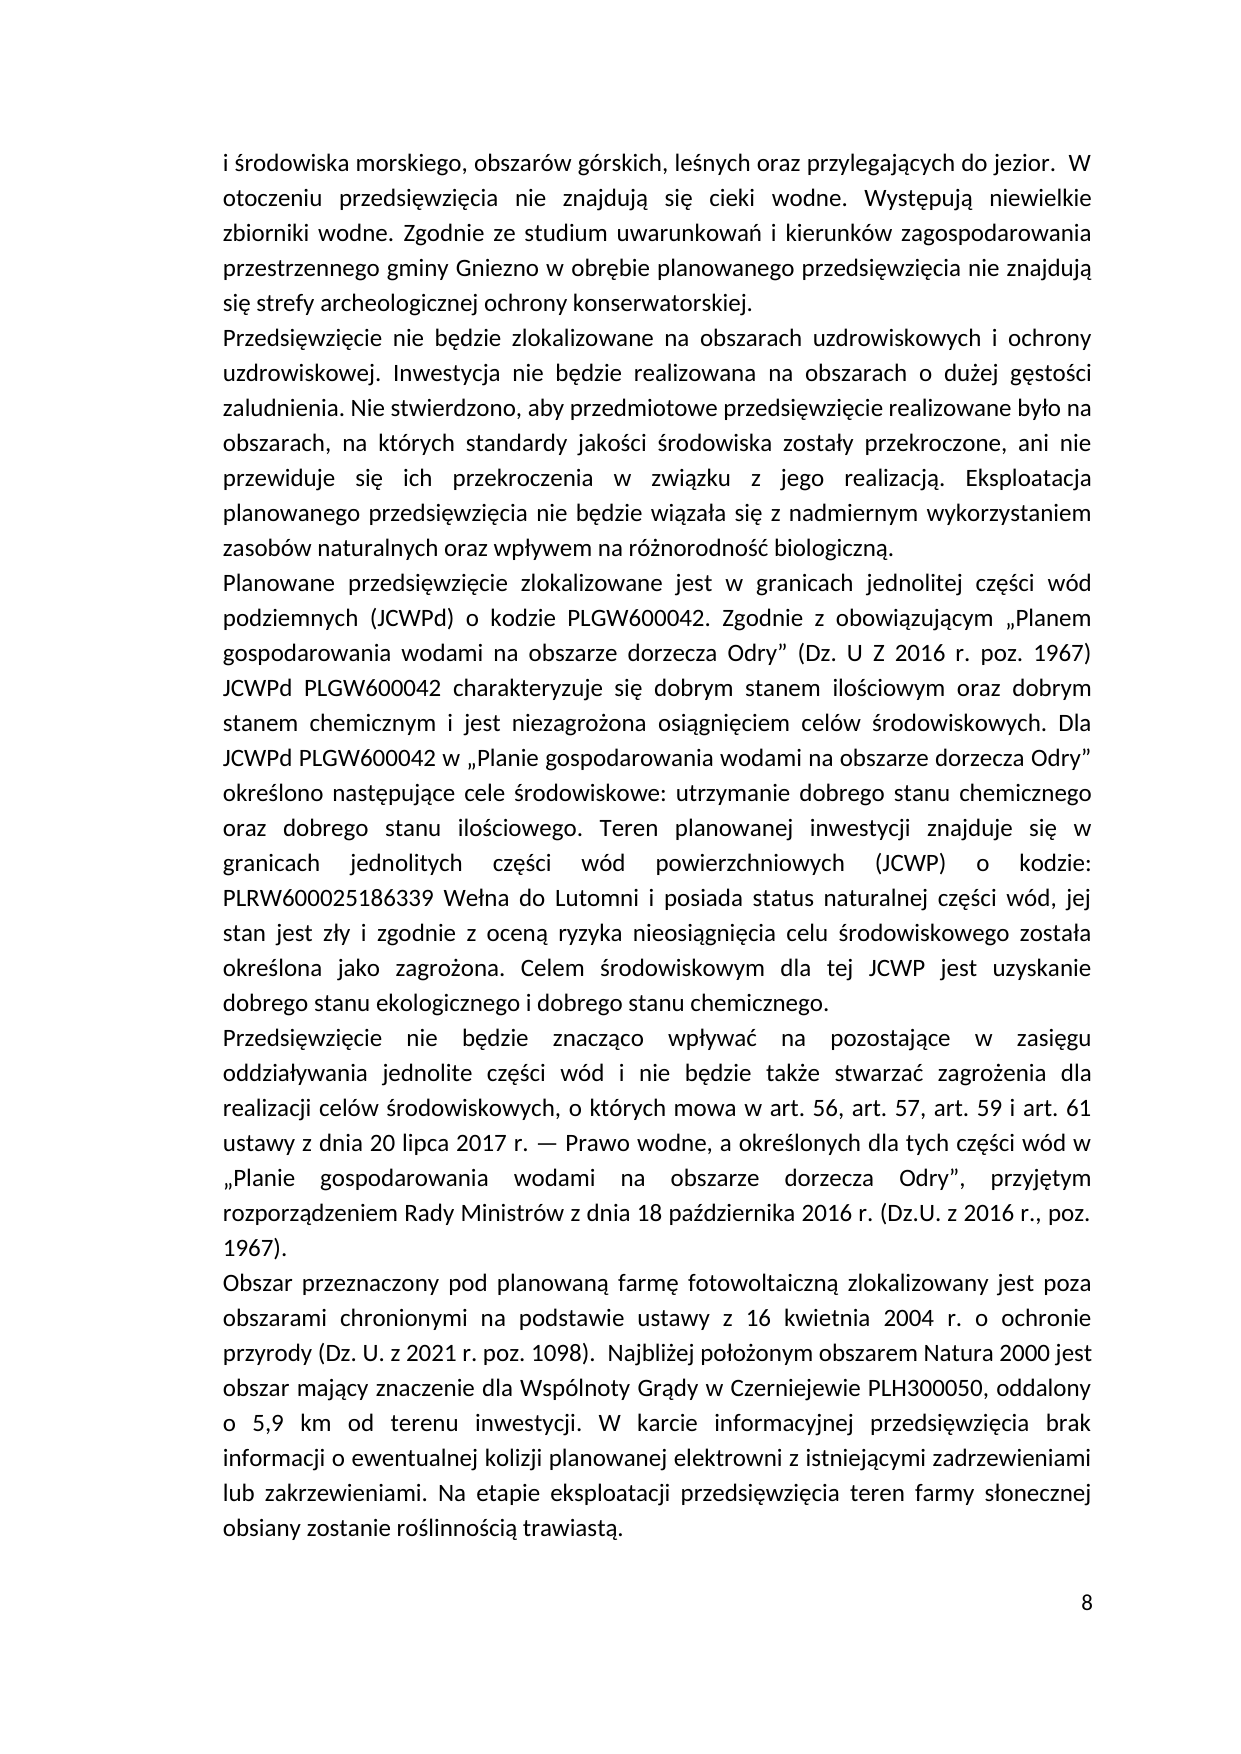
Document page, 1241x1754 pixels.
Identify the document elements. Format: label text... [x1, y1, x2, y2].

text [223, 148, 1093, 318]
text Przedsięwzięcie nie będzie zlokalizowane na obszarach uzdrowiskowych i ochrony uzdrowiskowej. Inwestycja nie będzie realizowana na obszarach o dużej gęstości zaludnienia. Nie stwierdzono, aby przedmiotowe przedsięwzięcie realizowane było na obszarach, na których standardy jakości środowiska zostały przekroczone, ani nie przewiduje się ich przekroczenia w związku z jego realizacją. Eksploatacja planowanego przedsięwzięcia nie będzie wiązała się z nadmiernym wykorzystaniem zasobów naturalnych oraz wpływem na różnorodność biologiczną. [223, 323, 1093, 563]
text Obszar przeznaczony pod planowaną farmę fotowoltaiczną zlokalizowany jest poza obszarami chronionymi na podstawie ustawy z 16 kwietnia 2004 r. o ochronie przyrody (Dz. U. z 2021 r. poz. 1098). Najbliżej położonym obszarem Natura 2000 jest obszar mający znaczenie dla Wspólnoty Grądy w Czerniejewie PLH300050, oddalony o 5,9 km od terenu inwestycji. W karcie informacyjnej przedsięwzięcia brak informacji o ewentualnej kolizji planowanej elektrowni z istniejącymi zadrzewieniami lub zakrzewieniami. Na etapie eksploatacji przedsięwzięcia teren farmy słonecznej obsiany zostanie roślinnością trawiastą. [223, 1268, 1093, 1543]
text Przedsięwzięcie nie będzie znacząco wpływać na pozostające w zasięgu oddziaływania jednolite części wód i nie będzie także stwarzać zagrożenia dla realizacji celów środowiskowych, o których mowa w art. 56, art. 57, art. 59 i art. 61 ustawy z dnia 20 lipca 2017 r. — Prawo wodne, a określonych dla tych części wód w „Planie gospodarowania wodami na obszarze dorzecza Odry”, przyjętym rozporządzeniem Rady Ministrów z dnia 18 października 2016 r. (Dz.U. z 2016 r., poz. 1967). [223, 1023, 1093, 1263]
text Planowane przedsięwzięcie zlokalizowane jest w granicach jednolitej części wód podziemnych (JCWPd) o kodzie PLGW600042. Zgodnie z obowiązującym „Planem gospodarowania wodami na obszarze dorzecza Odry” (Dz. U Z 2016 r. poz. 1967) JCWPd PLGW600042 charakteryzuje się dobrym stanem ilościowym oraz dobrym stanem chemicznym i jest niezagrożona osiągnięciem celów środowiskowych. Dla JCWPd PLGW600042 w „Planie gospodarowania wodami na obszarze dorzecza Odry” określono następujące cele środowiskowe: utrzymanie dobrego stanu chemicznego oraz dobrego stanu ilościowego. Teren planowanej inwestycji znajduje się w granicach jednolitych części wód powierzchniowych (JCWP) o kodzie: PLRW600025186339 Wełna do Lutomni i posiada status naturalnej części wód, jej stan jest zły i zgodnie z oceną ryzyka nieosiągnięcia celu środowiskowego została określona jako zagrożona. Celem środowiskowym dla tej JCWP jest uzyskanie dobrego stanu ekologicznego i dobrego stanu chemicznego. [223, 568, 1093, 1018]
